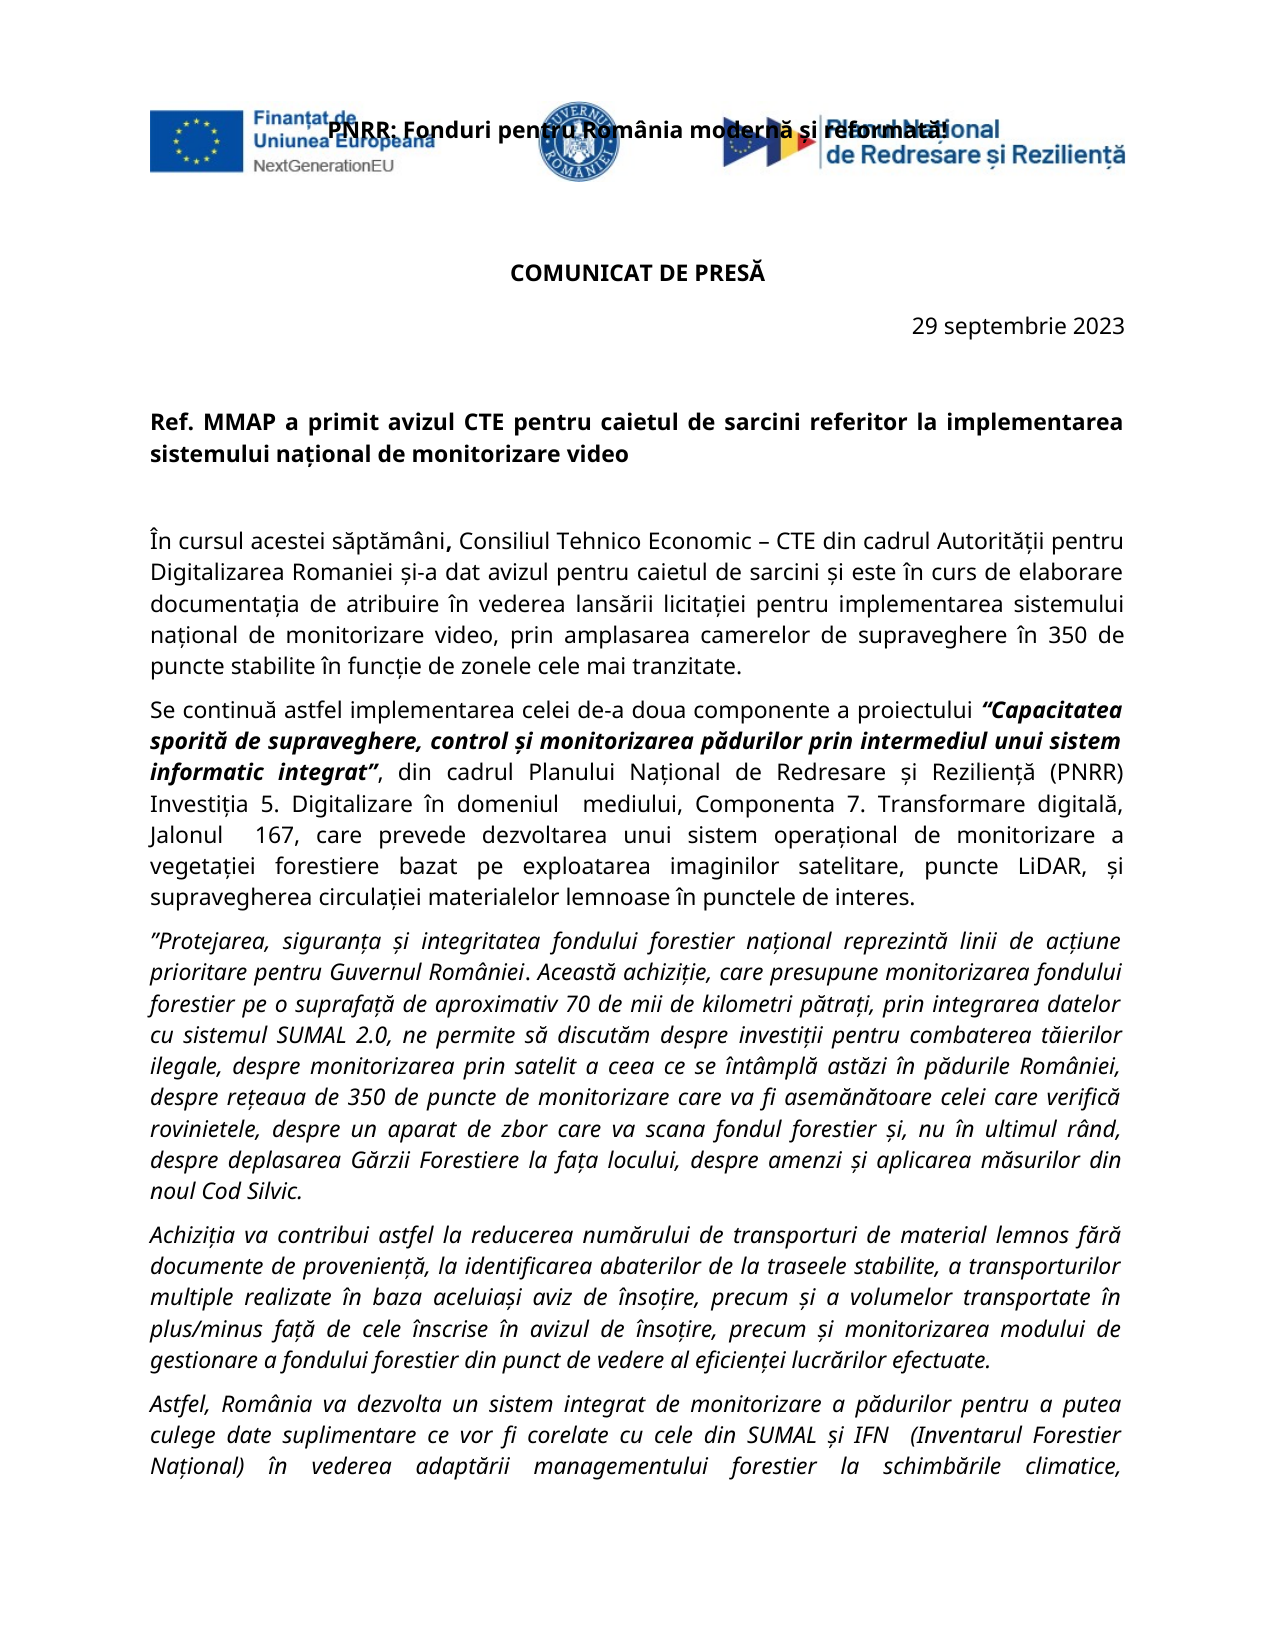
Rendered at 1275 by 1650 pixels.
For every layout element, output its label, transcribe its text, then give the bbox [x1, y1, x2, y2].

text Se continuă astfel implementarea celei de-a doua componente a proiectului “Capacitatea sporită de supraveghere, control și monitorizarea pădurilor prin intermediul unui sistem informatic integrat”, din cadrul Planului Național de Redresare și Reziliență (PNRR) Investiția 5. Digitalizare în domeniul mediului, Componenta 7. Transformare digitală, Jalonul 167, care prevede dezvoltarea unui sistem operațional de monitorizare a vegetației forestiere bazat pe exploatarea imaginilor satelitare, puncte LiDAR, și supravegherea circulației materialelor lemnoase în punctele de interes. [150, 694, 1125, 913]
text 29 septembrie 2023 [150, 310, 1125, 341]
text În cursul acestei săptămâni, Consiliul Tehnico Economic – CTE din cadrul Autorității pentru Digitalizarea Romaniei și-a dat avizul pentru caietul de sarcini și este în curs de elaborare documentația de atribuire în vederea lansării licitației pentru implementarea sistemului național de monitorizare video, prin amplasarea camerelor de supraveghere în 350 de puncte stabilite în funcție de zonele cele mai tranzitate. [150, 525, 1125, 681]
text Achiziția va contribui astfel la reducerea numărului de transporturi de material lemnos fără documente de proveniență, la identificarea abaterilor de la traseele stabilite, a transporturilor multiple realizate în baza aceluiași aviz de însoțire, precum și a volumelor transportate în plus/minus față de cele înscrise în avizul de însoțire, precum și monitorizarea modului de gestionare a fondului forestier din punct de vedere al eficienței lucrărilor efectuate. [150, 1219, 1125, 1375]
text Ref. MMAP a primit avizul CTE pentru caietul de sarcini referitor la implementarea sistemului național de monitorizare video [150, 406, 1125, 469]
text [150, 1388, 1125, 1481]
picture [150, 101, 1125, 182]
text COMUNICAT DE PRESĂ [150, 257, 1125, 289]
text ”Protejarea, siguranța și integritatea fondului forestier național reprezintă linii de acțiune prioritare pentru Guvernul României. Această achiziție, care presupune monitorizarea fondului forestier pe o suprafață de aproximativ 70 de mii de kilometri pătrați, prin integrarea datelor cu sistemul SUMAL 2.0, ne permite să discutăm despre investiții pentru combaterea tăierilor ilegale, despre monitorizarea prin satelit a ceea ce se întâmplă astăzi în pădurile României, despre reţeaua de 350 de puncte de monitorizare care va fi asemănătoare celei care verifică rovinietele, despre un aparat de zbor care va scana fondul forestier și, nu în ultimul rând, despre deplasarea Gărzii Forestiere la faţa locului, despre amenzi și aplicarea măsurilor din noul Cod Silvic. [150, 925, 1125, 1206]
